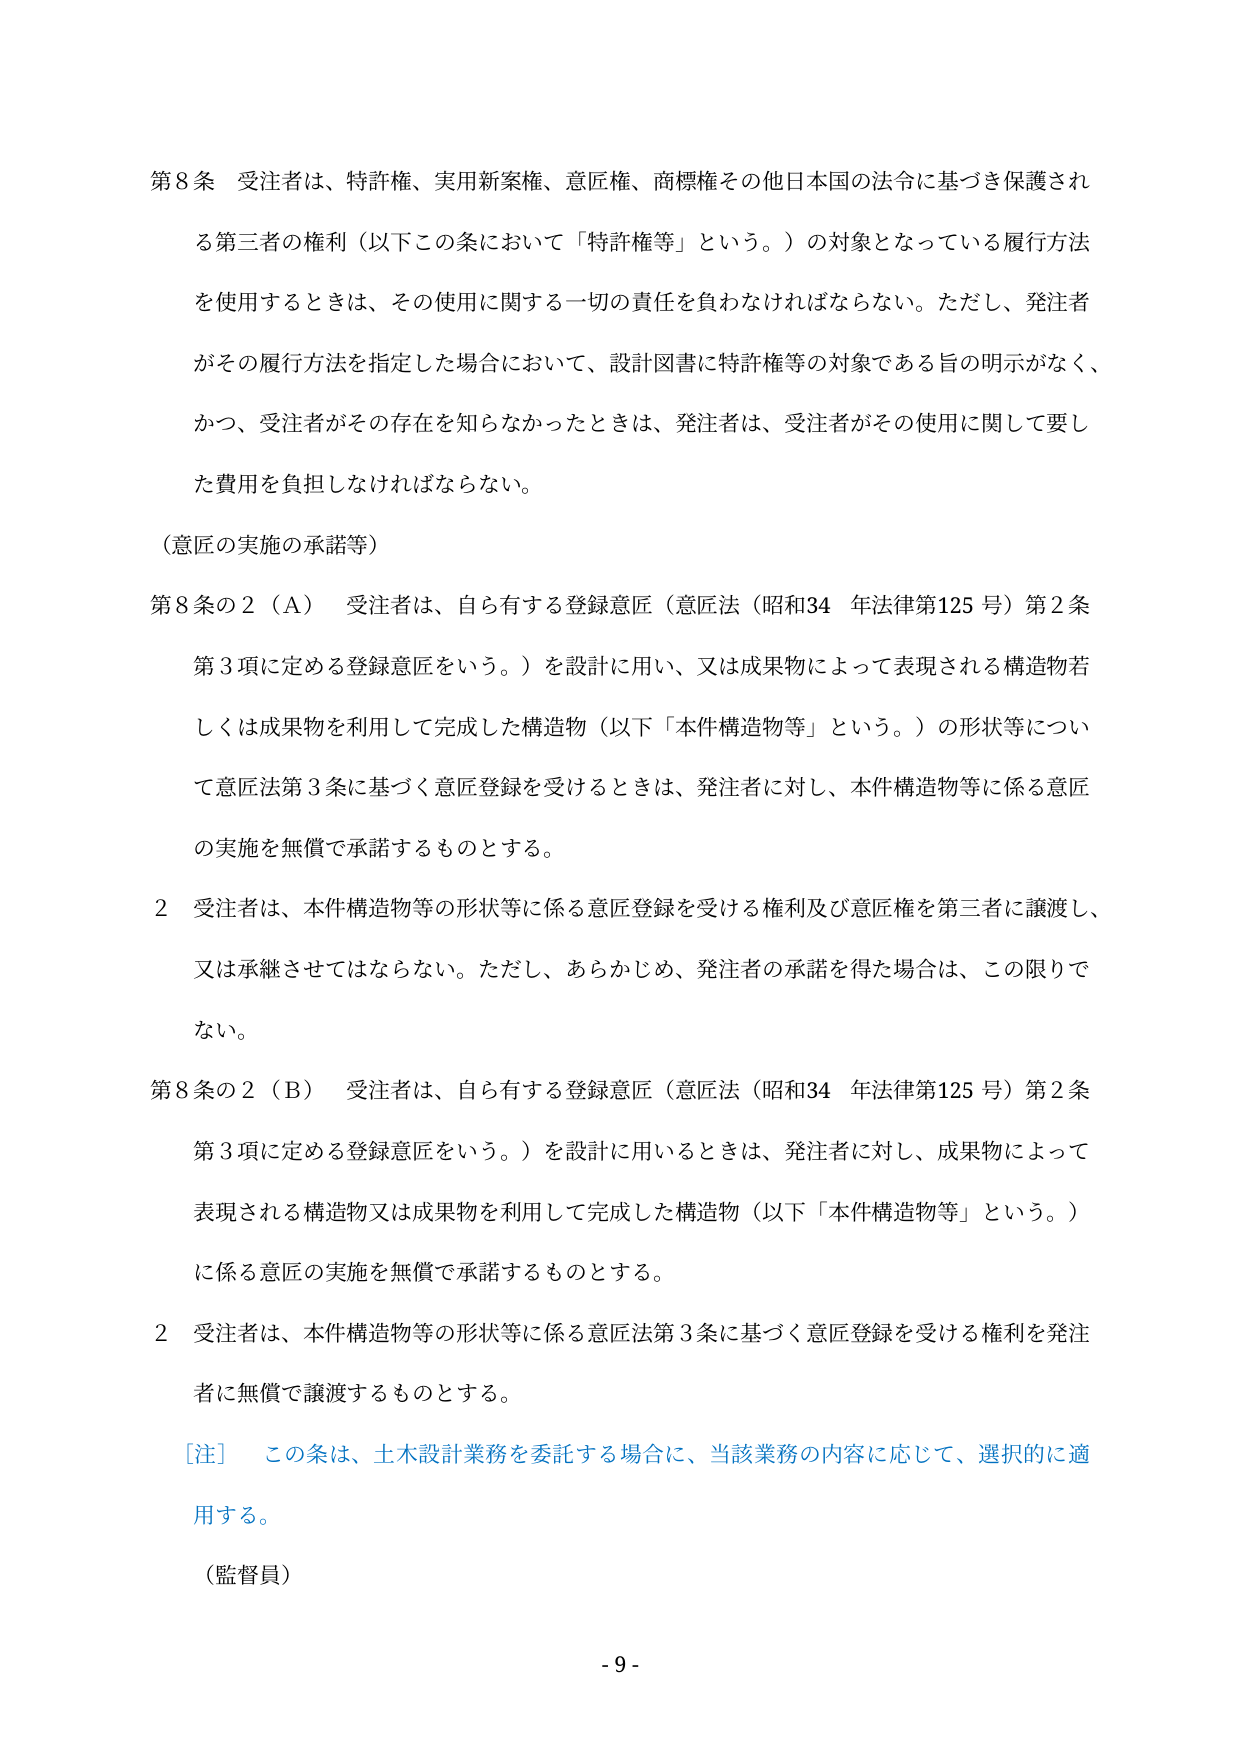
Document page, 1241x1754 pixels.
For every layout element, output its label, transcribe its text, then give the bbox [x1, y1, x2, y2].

text ２ 受注者は、本件構造物等の形状等に係る意匠法第３条に基づく意匠登録を受ける権利を発注者に無償で譲渡するものとする。 [150, 1301, 1090, 1423]
text （意匠の実施の承諾等） [150, 513, 1090, 574]
text 第８条の２（Ｂ） 受注者は、自ら有する登録意匠（意匠法（昭和34年法律第125号）第２条第３項に定める登録意匠をいう。）を設計に用いるときは、発注者に対し、成果物によって表現される構造物又は成果物を利用して完成した構造物（以下「本件構造物等」という。）に係る意匠の実施を無償で承諾するものとする。 [150, 1059, 1090, 1301]
text ［注］ この条は、土木設計業務を委託する場合に、当該業務の内容に応じて、選択的に適 用する。 [150, 1423, 1090, 1544]
text 第８条の２（Ａ） 受注者は、自ら有する登録意匠（意匠法（昭和34年法律第125号）第２条第３項に定める登録意匠をいう。）を設計に用い、又は成果物によって表現される構造物若しくは成果物を利用して完成した構造物（以下「本件構造物等」という。）の形状等について意匠法第３条に基づく意匠登録を受けるときは、発注者に対し、本件構造物等に係る意匠の実施を無償で承諾するものとする。 [150, 574, 1090, 877]
text 第８条 受注者は、特許権、実用新案権、意匠権、商標権その他日本国の法令に基づき保護される第三者の権利（以下この条において「特許権等」という。）の対象となっている履行方法を使用するときは、その使用に関する一切の責任を負わなければならない。ただし、発注者がその履行方法を指定した場合において、設計図書に特許権等の対象である旨の明示がなく、かつ、受注者がその存在を知らなかったときは、発注者は、受注者がその使用に関して要した費用を負担しなければならない。 [150, 149, 1090, 513]
text （監督員） [150, 1544, 1090, 1604]
text ２ 受注者は、本件構造物等の形状等に係る意匠登録を受ける権利及び意匠権を第三者に譲渡し、又は承継させてはならない。ただし、あらかじめ、発注者の承諾を得た場合は、この限りでない。 [150, 877, 1090, 1059]
